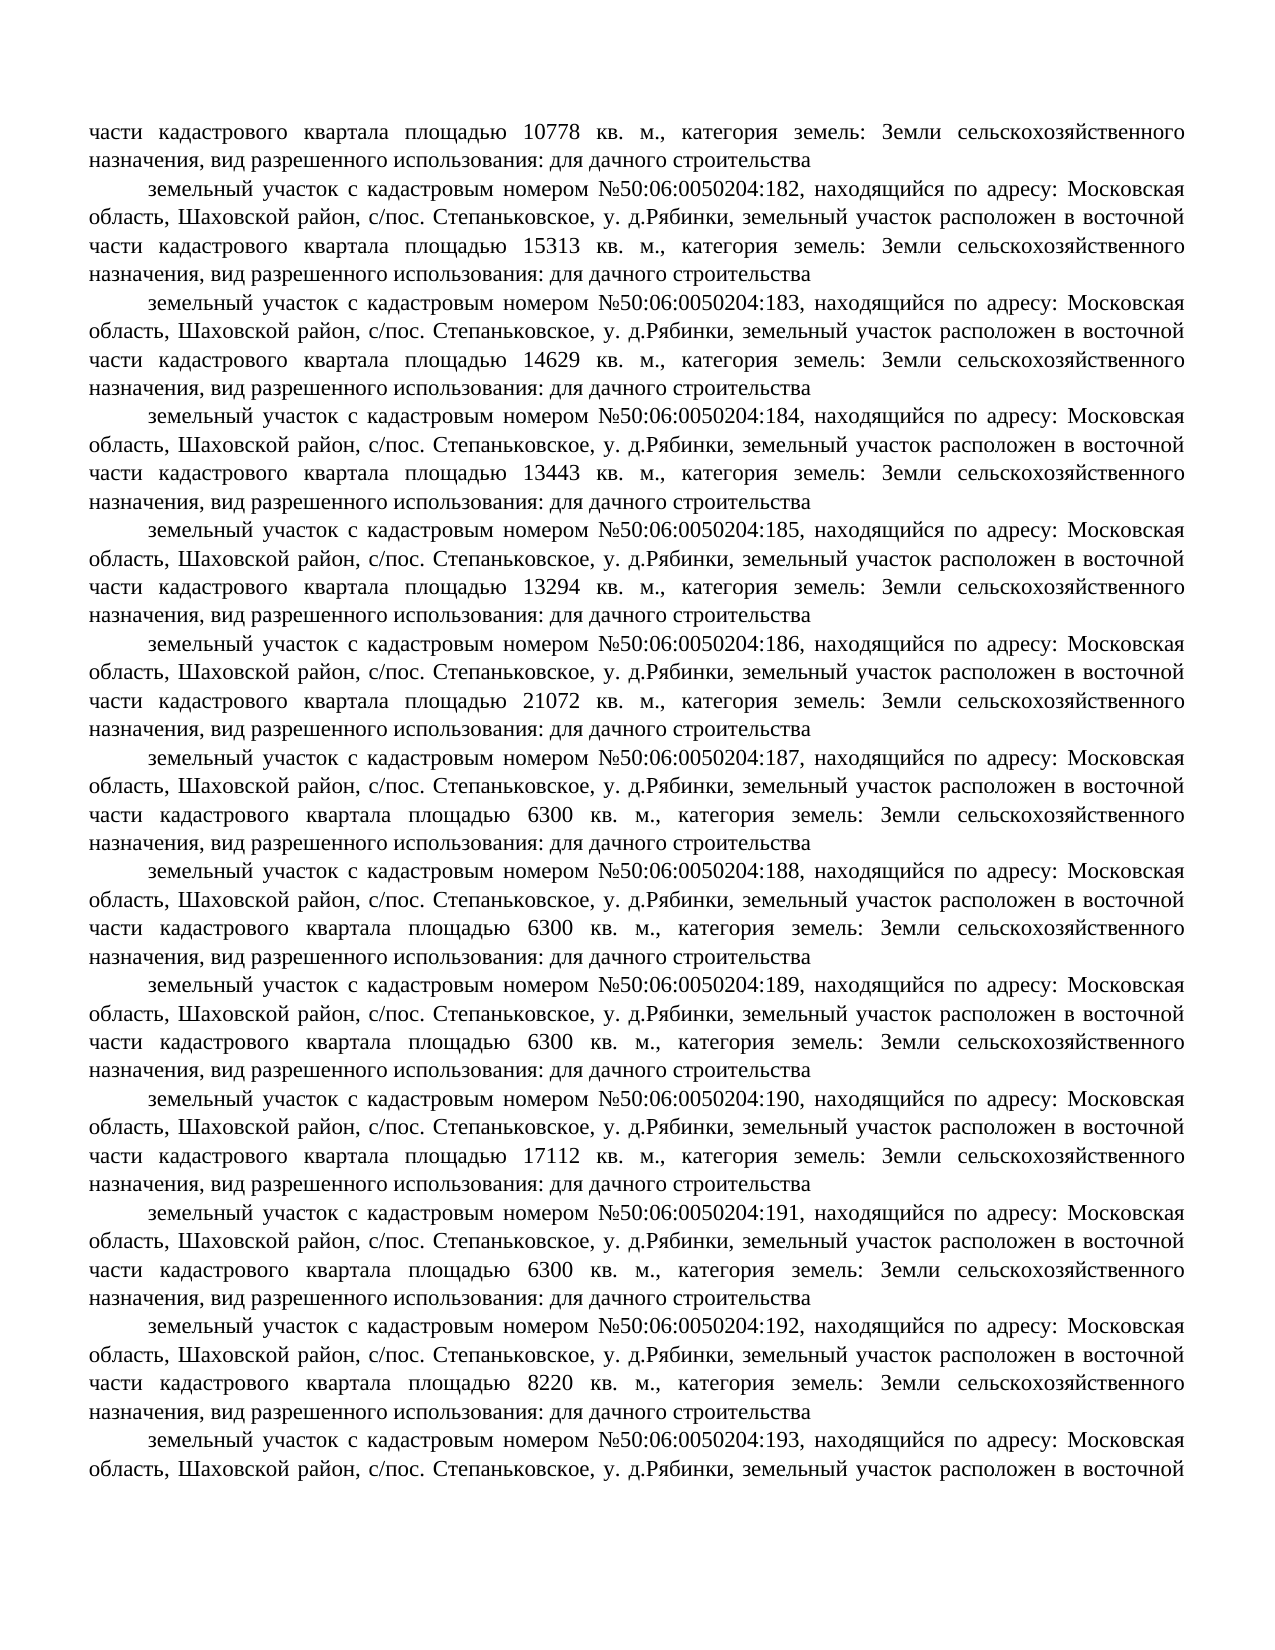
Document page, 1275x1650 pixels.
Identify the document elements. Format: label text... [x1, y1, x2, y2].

text земельный участок с кадастровым номером №50:06:0050204:191, находящийся по адресу: Московская область, Шаховской район, с/пос. Степаньковское, у. д.Рябинки, земельный участок расположен в восточной части кадастрового квартала площадью 6300 кв. м., категория земель: Земли сельскохозяйственного назначения, вид разрешенного использования: для дачного строительства [88, 1199, 1186, 1310]
text земельный участок с кадастровым номером №50:06:0050204:182, находящийся по адресу: Московская область, Шаховской район, с/пос. Степаньковское, у. д.Рябинки, земельный участок расположен в восточной части кадастрового квартала площадью 15313 кв. м., категория земель: Земли сельскохозяйственного назначения, вид разрешенного использования: для дачного строительства [88, 175, 1186, 287]
text земельный участок с кадастровым номером №50:06:0050204:184, находящийся по адресу: Московская область, Шаховской район, с/пос. Степаньковское, у. д.Рябинки, земельный участок расположен в восточной части кадастрового квартала площадью 13443 кв. м., категория земель: Земли сельскохозяйственного назначения, вид разрешенного использования: для дачного строительства [88, 402, 1186, 514]
text земельный участок с кадастровым номером №50:06:0050204:190, находящийся по адресу: Московская область, Шаховской район, с/пос. Степаньковское, у. д.Рябинки, земельный участок расположен в восточной части кадастрового квартала площадью 17112 кв. м., категория земель: Земли сельскохозяйственного назначения, вид разрешенного использования: для дачного строительства [88, 1085, 1186, 1197]
text земельный участок с кадастровым номером №50:06:0050204:186, находящийся по адресу: Московская область, Шаховской район, с/пос. Степаньковское, у. д.Рябинки, земельный участок расположен в восточной части кадастрового квартала площадью 21072 кв. м., категория земель: Земли сельскохозяйственного назначения, вид разрешенного использования: для дачного строительства [88, 630, 1186, 742]
text земельный участок с кадастровым номером №50:06:0050204:185, находящийся по адресу: Московская область, Шаховской район, с/пос. Степаньковское, у. д.Рябинки, земельный участок расположен в восточной части кадастрового квартала площадью 13294 кв. м., категория земель: Земли сельскохозяйственного назначения, вид разрешенного использования: для дачного строительства [88, 516, 1186, 628]
text земельный участок с кадастровым номером №50:06:0050204:189, находящийся по адресу: Московская область, Шаховской район, с/пос. Степаньковское, у. д.Рябинки, земельный участок расположен в восточной части кадастрового квартала площадью 6300 кв. м., категория земель: Земли сельскохозяйственного назначения, вид разрешенного использования: для дачного строительства [88, 971, 1186, 1083]
text земельный участок с кадастровым номером №50:06:0050204:188, находящийся по адресу: Московская область, Шаховской район, с/пос. Степаньковское, у. д.Рябинки, земельный участок расположен в восточной части кадастрового квартала площадью 6300 кв. м., категория земель: Земли сельскохозяйственного назначения, вид разрешенного использования: для дачного строительства [88, 857, 1186, 969]
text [88, 1426, 1186, 1481]
text земельный участок с кадастровым номером №50:06:0050204:183, находящийся по адресу: Московская область, Шаховской район, с/пос. Степаньковское, у. д.Рябинки, земельный участок расположен в восточной части кадастрового квартала площадью 14629 кв. м., категория земель: Земли сельскохозяйственного назначения, вид разрешенного использования: для дачного строительства [88, 289, 1186, 400]
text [88, 118, 1186, 173]
text земельный участок с кадастровым номером №50:06:0050204:187, находящийся по адресу: Московская область, Шаховской район, с/пос. Степаньковское, у. д.Рябинки, земельный участок расположен в восточной части кадастрового квартала площадью 6300 кв. м., категория земель: Земли сельскохозяйственного назначения, вид разрешенного использования: для дачного строительства [88, 744, 1186, 855]
text земельный участок с кадастровым номером №50:06:0050204:192, находящийся по адресу: Московская область, Шаховской район, с/пос. Степаньковское, у. д.Рябинки, земельный участок расположен в восточной части кадастрового квартала площадью 8220 кв. м., категория земель: Земли сельскохозяйственного назначения, вид разрешенного использования: для дачного строительства [88, 1312, 1186, 1424]
